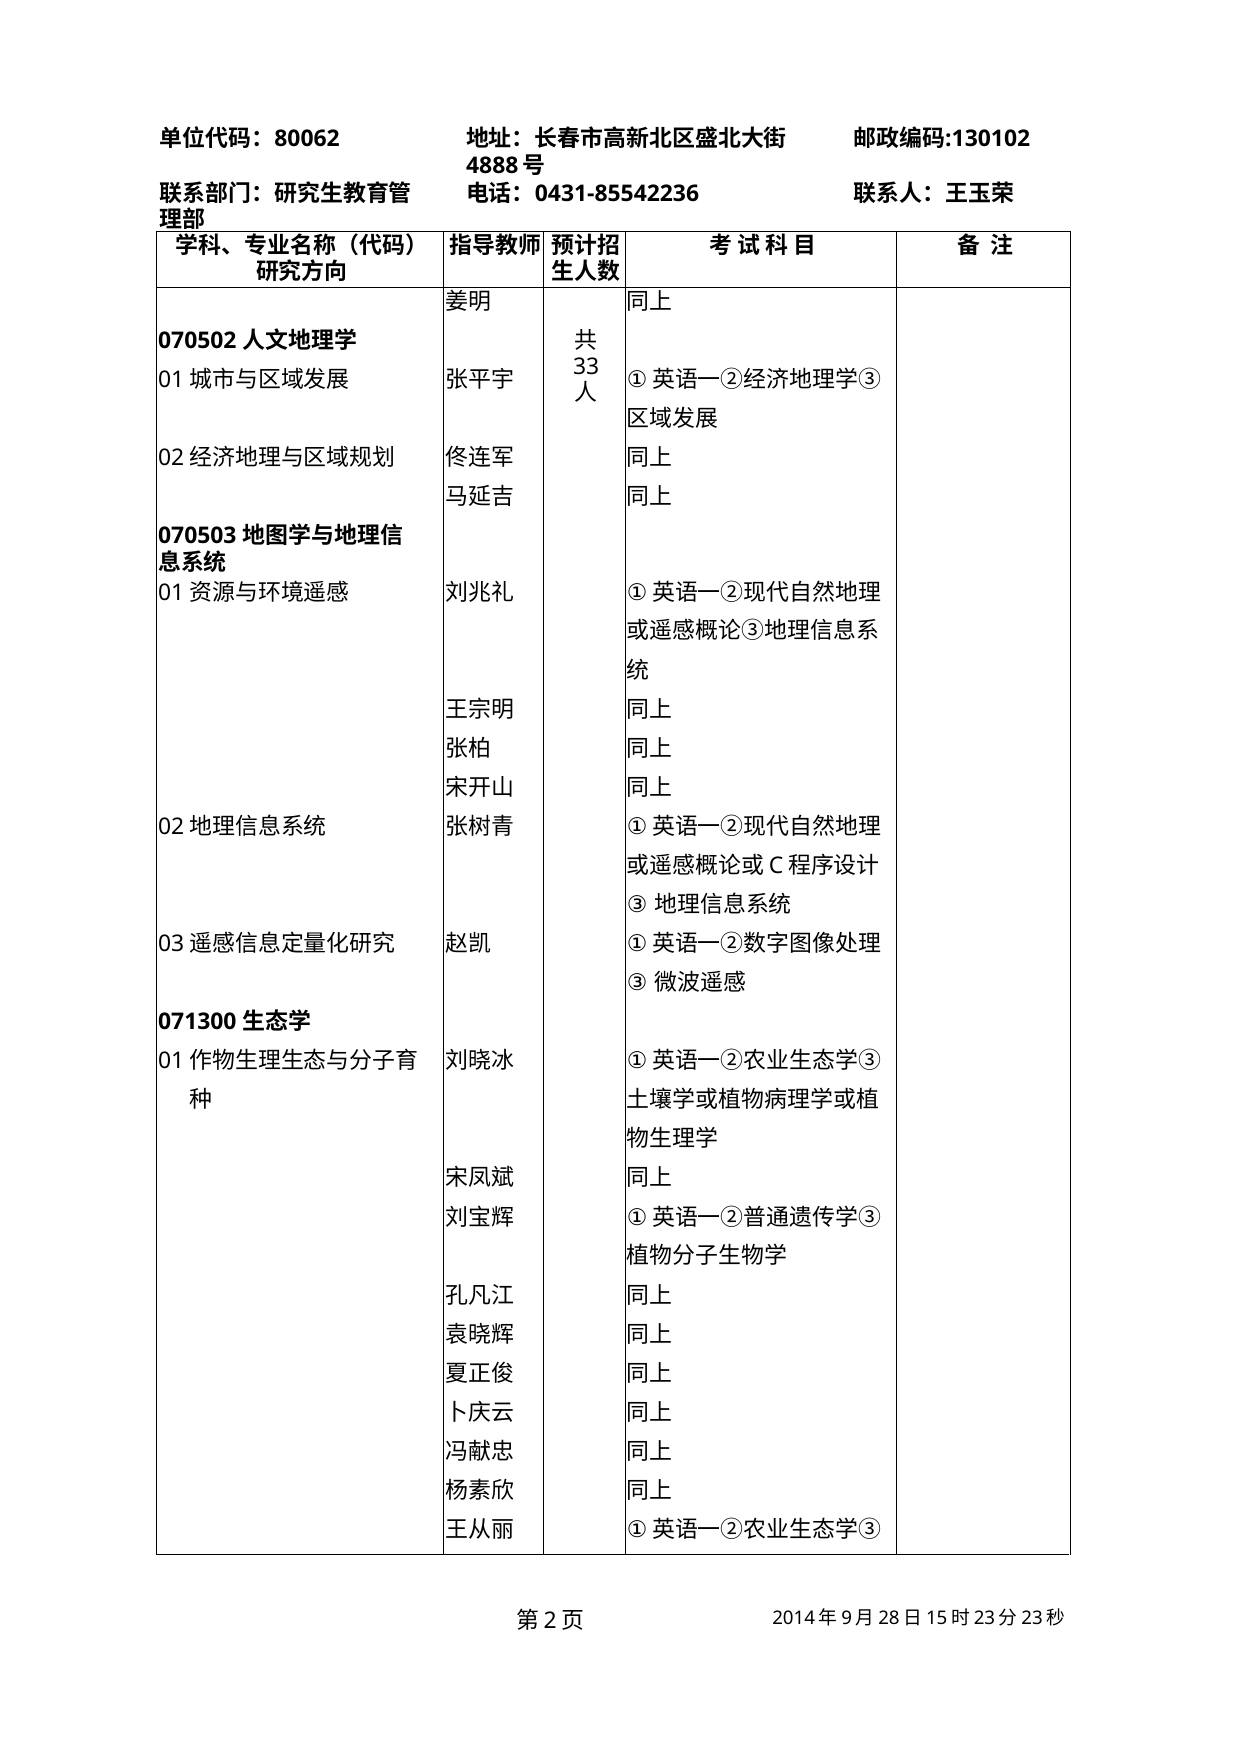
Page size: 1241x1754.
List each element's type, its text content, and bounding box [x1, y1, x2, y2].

text 袁晓辉 [445, 1320, 545, 1347]
text 01 [158, 1047, 189, 1074]
text 马延吉 [445, 483, 545, 510]
text 02 [158, 444, 189, 471]
text 张平宇 [445, 366, 545, 393]
text 生人数 [545, 258, 627, 284]
text 或遥感概论③地理信息系 [627, 617, 898, 644]
text 备 注 [898, 231, 1072, 258]
text ①英语一②数字图像处理 [627, 930, 898, 957]
text ③地理信息系统 [627, 891, 898, 918]
text ①英语一②农业生态学③ [627, 1516, 898, 1543]
text 刘宝辉 [445, 1203, 545, 1230]
text ①英语一②普通遗传学③ [627, 1203, 898, 1230]
text 预计招 [545, 231, 627, 258]
text 同上 [627, 695, 898, 722]
text ③微波遥感 [627, 969, 898, 996]
text 邮政编码:130102 [853, 125, 1070, 152]
text 卜庆云 [445, 1398, 545, 1426]
text 考 试 科 目 [627, 231, 898, 258]
text 同上 [627, 444, 898, 471]
text 同上 [627, 1281, 898, 1308]
text 地理信息系统 [189, 813, 445, 840]
text 同上 [627, 288, 898, 315]
text 33 [545, 354, 627, 380]
text 同上 [627, 734, 898, 762]
text ①英语一②现代自然地理 [627, 578, 898, 605]
text 共 [545, 327, 627, 354]
text 第2页 [516, 1606, 666, 1633]
text 同上 [627, 1359, 898, 1387]
text 佟连军 [445, 444, 545, 471]
text 姜明 [445, 288, 545, 315]
text 息系统 [158, 549, 445, 575]
text 冯献忠 [445, 1438, 545, 1465]
text 理部 [159, 207, 459, 231]
text 同上 [627, 1320, 898, 1347]
text 01 [158, 366, 189, 393]
text 张柏 [445, 734, 545, 762]
text 电话：0431-85542236 [466, 180, 847, 207]
text 孔凡江 [445, 1281, 545, 1308]
text 同上 [627, 1438, 898, 1465]
text 02 [158, 813, 189, 840]
text 研究方向 [158, 258, 445, 284]
text 学科、专业名称（代码） [158, 231, 445, 258]
text 或遥感概论或C程序设计 [627, 852, 898, 879]
text 同上 [627, 1164, 898, 1191]
text 15时23分23秒 [772, 1606, 1128, 1629]
text 遥感信息定量化研究 [189, 930, 445, 957]
text 夏正俊 [445, 1359, 545, 1387]
text 联系部门：研究生教育管 [159, 180, 459, 207]
text 王宗明 [445, 695, 545, 722]
text 张树青 [445, 813, 545, 840]
text 物生理学 [627, 1125, 898, 1152]
text 经济地理与区域规划 [189, 444, 445, 471]
text 03 [158, 930, 189, 957]
text 070502 人文地理学 [158, 327, 445, 354]
text ①英语一②经济地理学③ [627, 366, 898, 393]
text 4888号 [466, 152, 847, 178]
text 01 [158, 578, 189, 605]
text 宋凤斌 [445, 1164, 545, 1191]
text 杨素欣 [445, 1477, 545, 1504]
text 刘兆礼 [445, 578, 545, 605]
text 人 [545, 380, 627, 406]
text 土壤学或植物病理学或植 [627, 1086, 898, 1113]
text 王从丽 [445, 1516, 545, 1543]
text 同上 [627, 1477, 898, 1504]
text 071300 生态学 [158, 1008, 445, 1035]
text 地址：长春市高新北区盛北大街 [466, 125, 847, 152]
text 宋开山 [445, 773, 545, 801]
text 资源与环境遥感 [189, 578, 445, 605]
text 同上 [627, 483, 898, 510]
text 刘晓冰 [445, 1047, 545, 1074]
text ①英语一②农业生态学③ [627, 1047, 898, 1074]
text 植物分子生物学 [627, 1242, 898, 1269]
text 070503 地图学与地理信 [158, 522, 445, 549]
text 统 [627, 656, 898, 683]
text 城市与区域发展 [189, 366, 445, 393]
text 同上 [627, 773, 898, 801]
text 种 [189, 1086, 445, 1113]
text 赵凯 [445, 930, 545, 957]
text 同上 [627, 1398, 898, 1426]
text 区域发展 [627, 405, 898, 432]
text 作物生理生态与分子育 [189, 1047, 445, 1074]
text 指导教师 [445, 231, 545, 258]
text 联系人：王玉荣 [853, 180, 1070, 207]
text ①英语一②现代自然地理 [627, 813, 898, 840]
text 单位代码：80062 [159, 125, 459, 152]
